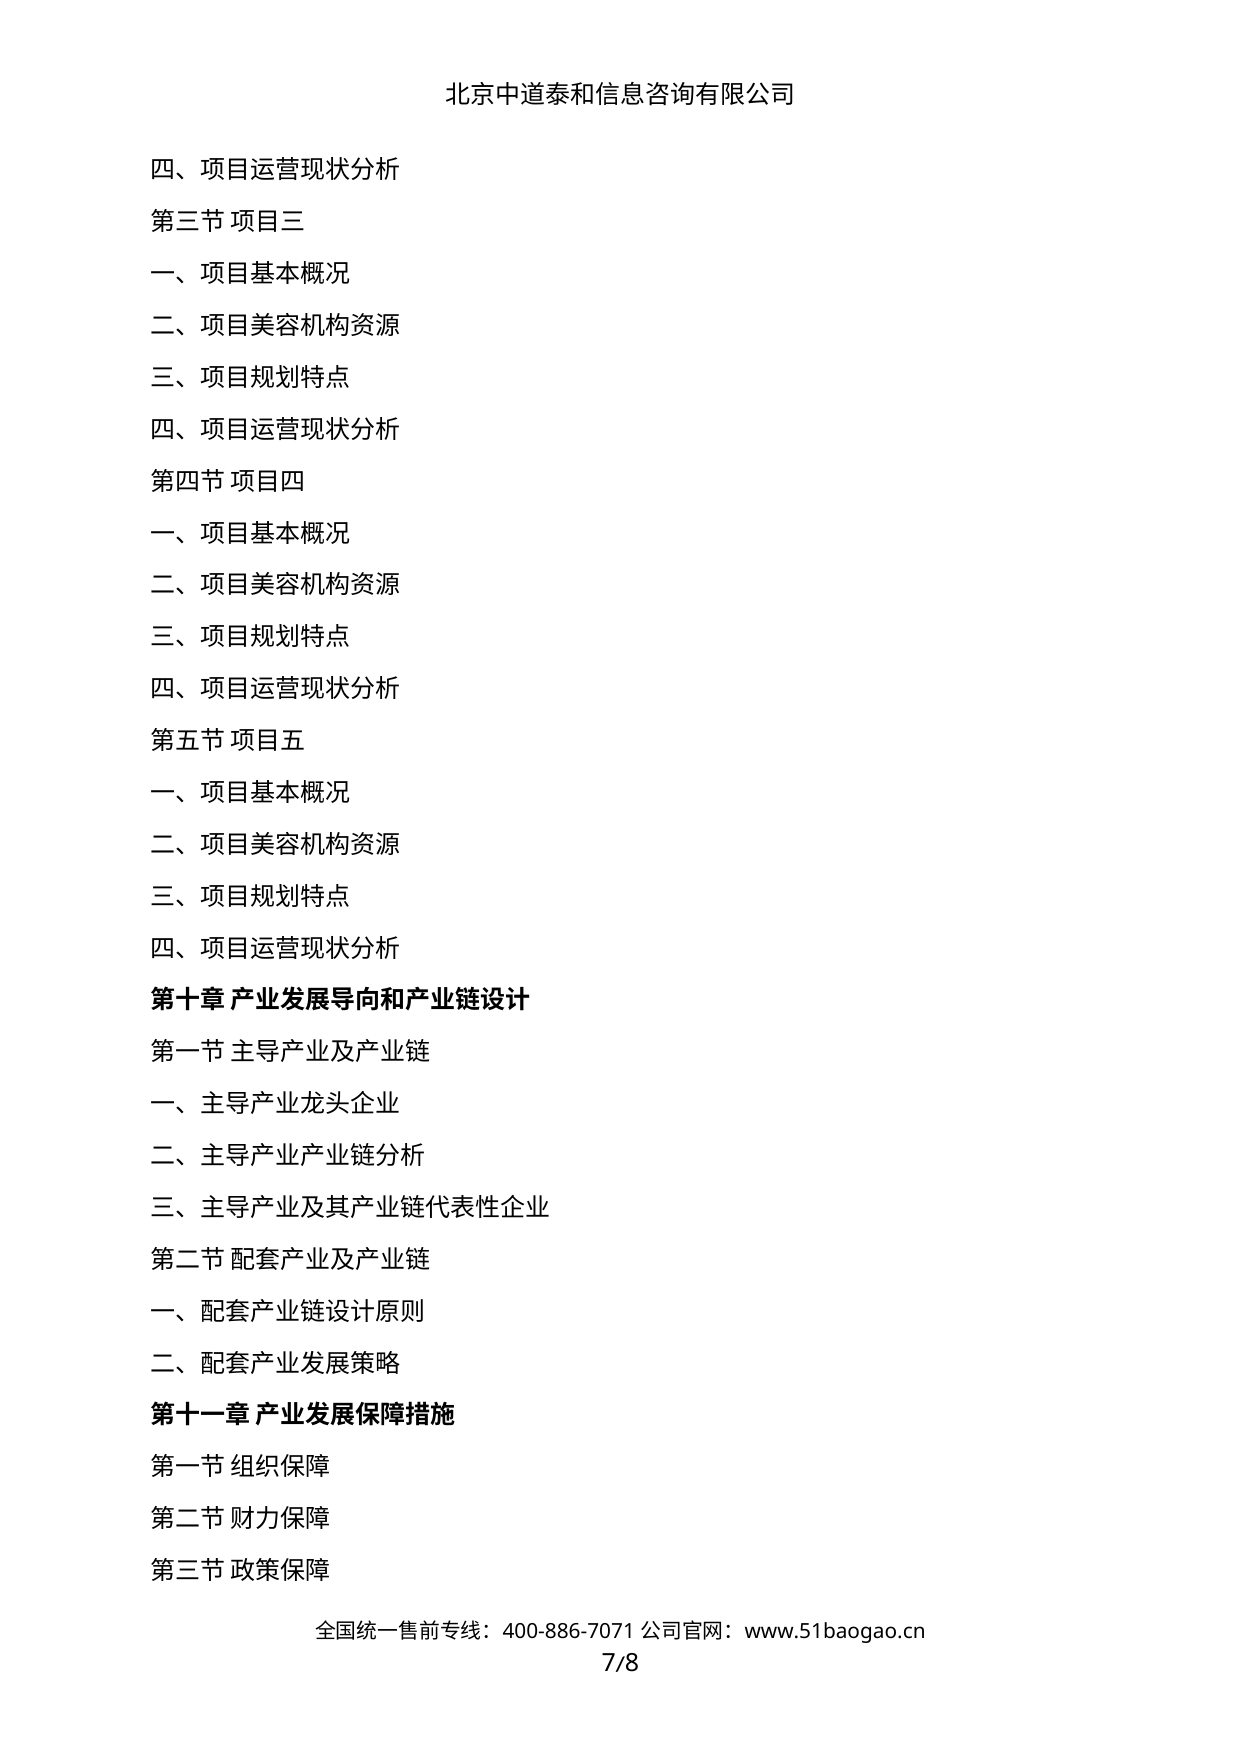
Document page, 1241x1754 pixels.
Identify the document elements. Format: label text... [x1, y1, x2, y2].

text 第二节 财力保障 [150, 1499, 1090, 1535]
text 二、项目美容机构资源 [150, 565, 1090, 601]
text 第一节 主导产业及产业链 [150, 1032, 1090, 1068]
text 第四节 项目四 [150, 461, 1090, 497]
text 三、主导产业及其产业链代表性企业 [150, 1187, 1090, 1224]
text 四、项目运营现状分析 [150, 669, 1090, 705]
text 三、项目规划特点 [150, 357, 1090, 394]
text 四、项目运营现状分析 [150, 928, 1090, 964]
text 第一节 组织保障 [150, 1447, 1090, 1483]
text 第十章 产业发展导向和产业链设计 [150, 980, 1090, 1016]
text 三、项目规划特点 [150, 876, 1090, 912]
text 一、项目基本概况 [150, 772, 1090, 809]
text 二、配套产业发展策略 [150, 1343, 1090, 1379]
text 第三节 政策保障 [150, 1551, 1090, 1587]
text 第三节 项目三 [150, 202, 1090, 238]
text 三、项目规划特点 [150, 617, 1090, 653]
text 第二节 配套产业及产业链 [150, 1239, 1090, 1276]
text 四、项目运营现状分析 [150, 409, 1090, 446]
text 一、项目基本概况 [150, 513, 1090, 549]
text 二、主导产业产业链分析 [150, 1136, 1090, 1172]
text 第五节 项目五 [150, 721, 1090, 757]
text 第十一章 产业发展保障措施 [150, 1395, 1090, 1431]
text 一、主导产业龙头企业 [150, 1084, 1090, 1120]
text 二、项目美容机构资源 [150, 306, 1090, 342]
text 一、配套产业链设计原则 [150, 1291, 1090, 1327]
text 二、项目美容机构资源 [150, 824, 1090, 861]
text 四、项目运营现状分析 [150, 150, 1090, 186]
text 一、项目基本概况 [150, 254, 1090, 290]
